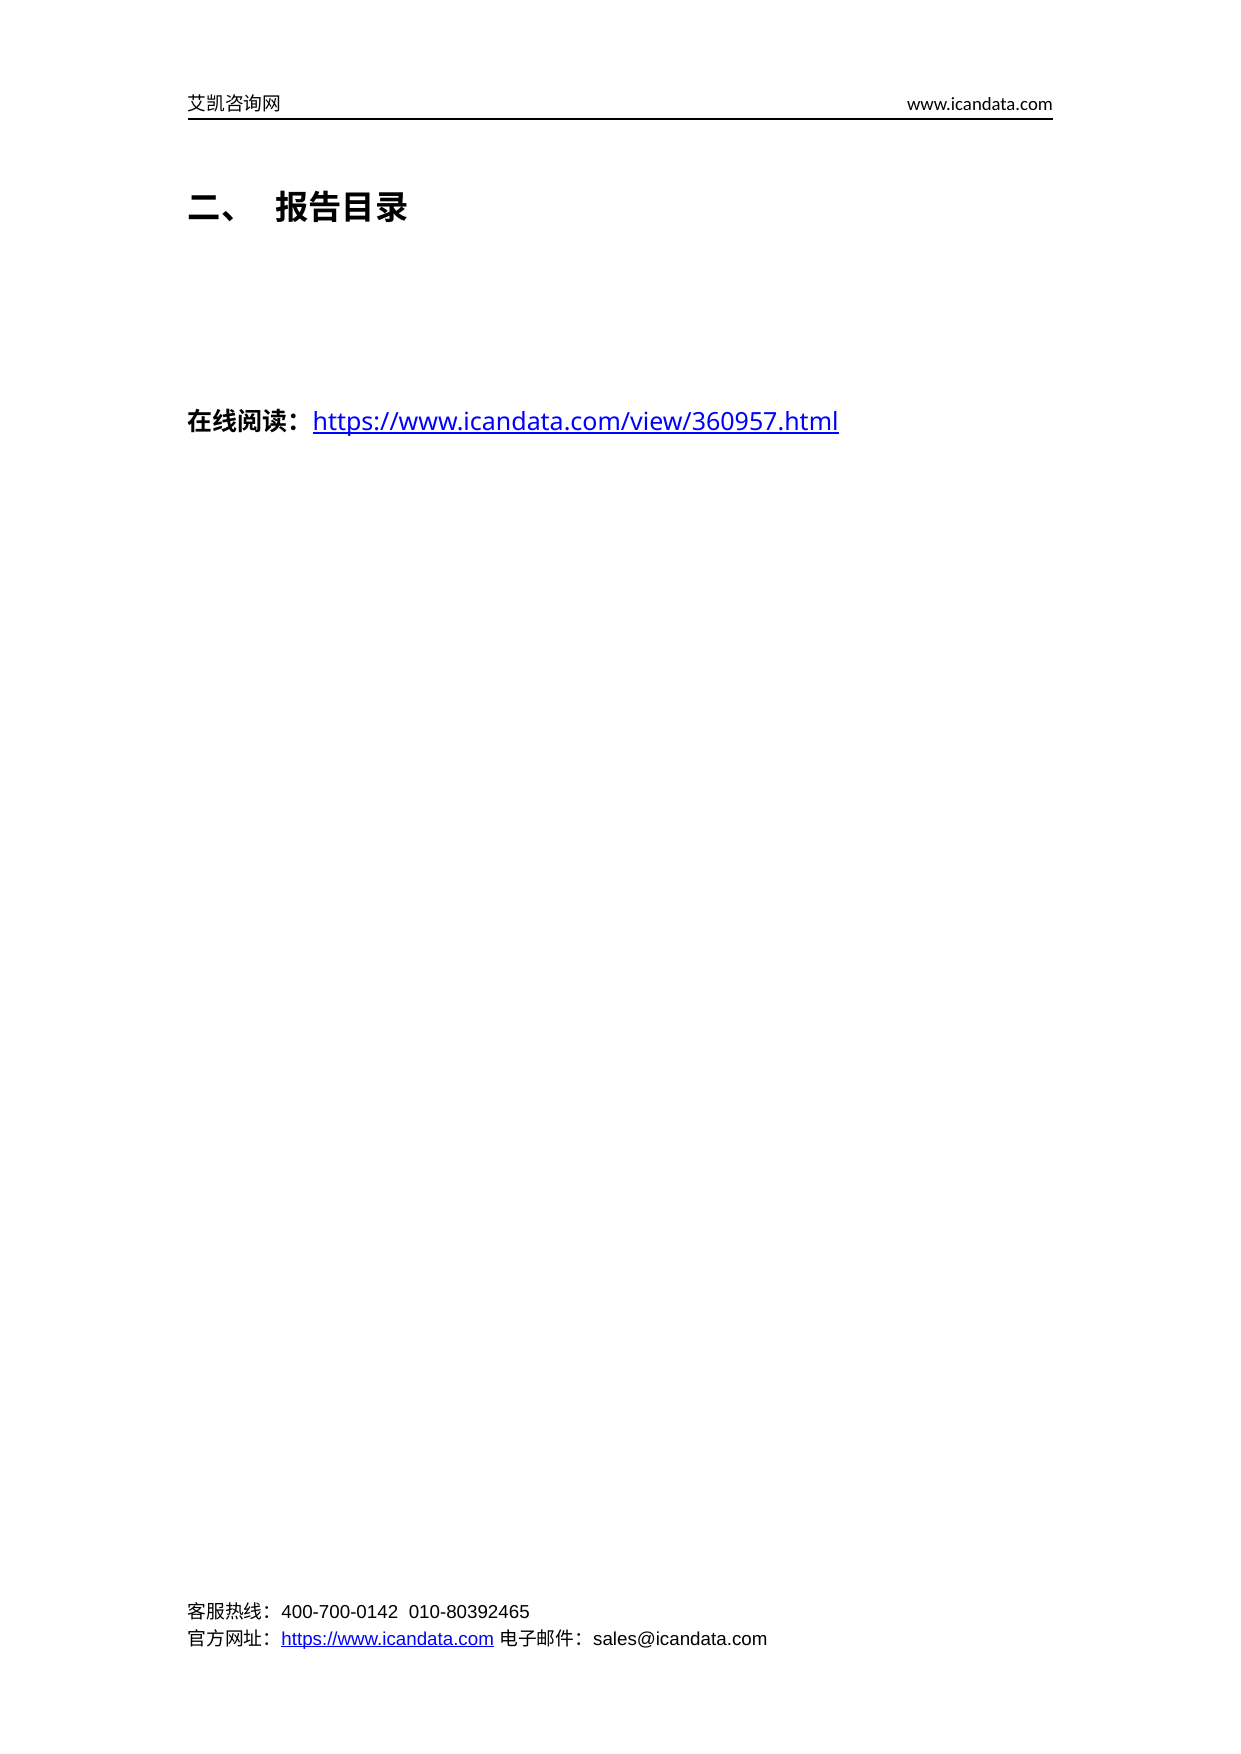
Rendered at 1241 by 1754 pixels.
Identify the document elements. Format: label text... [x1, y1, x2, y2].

subtitle 报告目录 [187, 172, 1053, 237]
text 在线阅读：https://www.icandata.com/view/360957.html [187, 387, 1053, 452]
